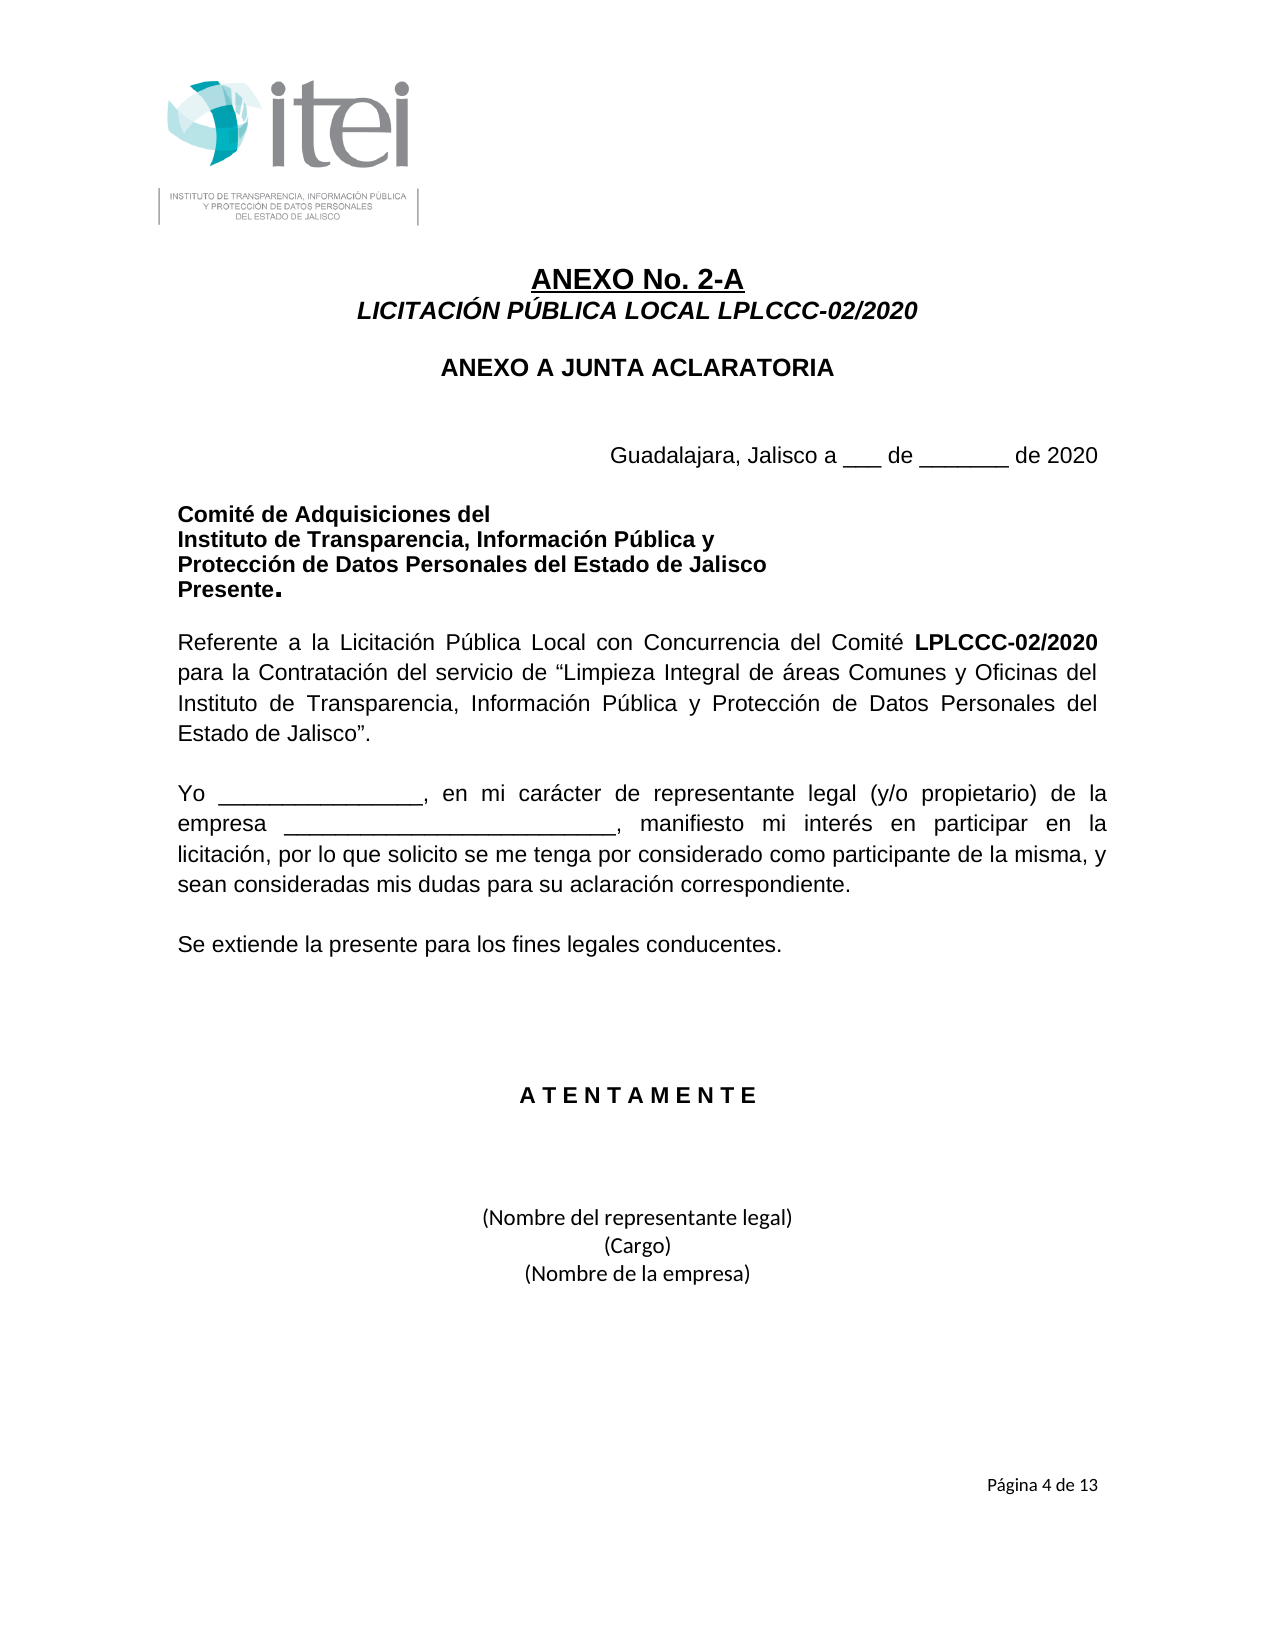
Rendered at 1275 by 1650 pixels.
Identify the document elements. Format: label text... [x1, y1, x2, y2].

text Se extiende la presente para los fines legales conducentes. [177, 931, 1098, 957]
text Presente. [177, 578, 1098, 603]
text Yo ________________, en mi carácter de representante legal (y/o propietario) de la empresa __________________________, manifiesto mi interés en participar en la licitación, por lo que solicito se me tenga por considerado como participante de la misma, y sean consideradas mis dudas para su aclaración correspondiente. [177, 780, 1107, 897]
text Comité de Adquisiciones del [177, 503, 1098, 528]
picture [149, 72, 427, 231]
text Protección de Datos Personales del Estado de Jalisco [177, 553, 1098, 578]
text Guadalajara, Jalisco a ___ de _______ de 2020 [177, 442, 1098, 469]
text Referente a la Licitación Pública Local con Concurrencia del Comité LPLCCC-02/2020 para la Contratación del servicio de “Limpieza Integral de áreas Comunes y Oficinas del Instituto de Transparencia, Información Pública y Protección de Datos Personales del Estado de Jalisco”. [177, 629, 1098, 746]
table_header (Nombre del representante legal) (Cargo) (Nombre de la empresa) [370, 1203, 905, 1338]
text A T E N T A M E N T E [177, 1082, 1098, 1108]
text Instituto de Transparencia, Información Pública y [177, 528, 1098, 553]
text ANEXO A JUNTA ACLARATORIA [177, 353, 1098, 382]
text LICITACIÓN PÚBLICA LOCAL LPLCCC-02/2020 [177, 296, 1098, 324]
text ANEXO No. 2-A [177, 262, 1098, 296]
